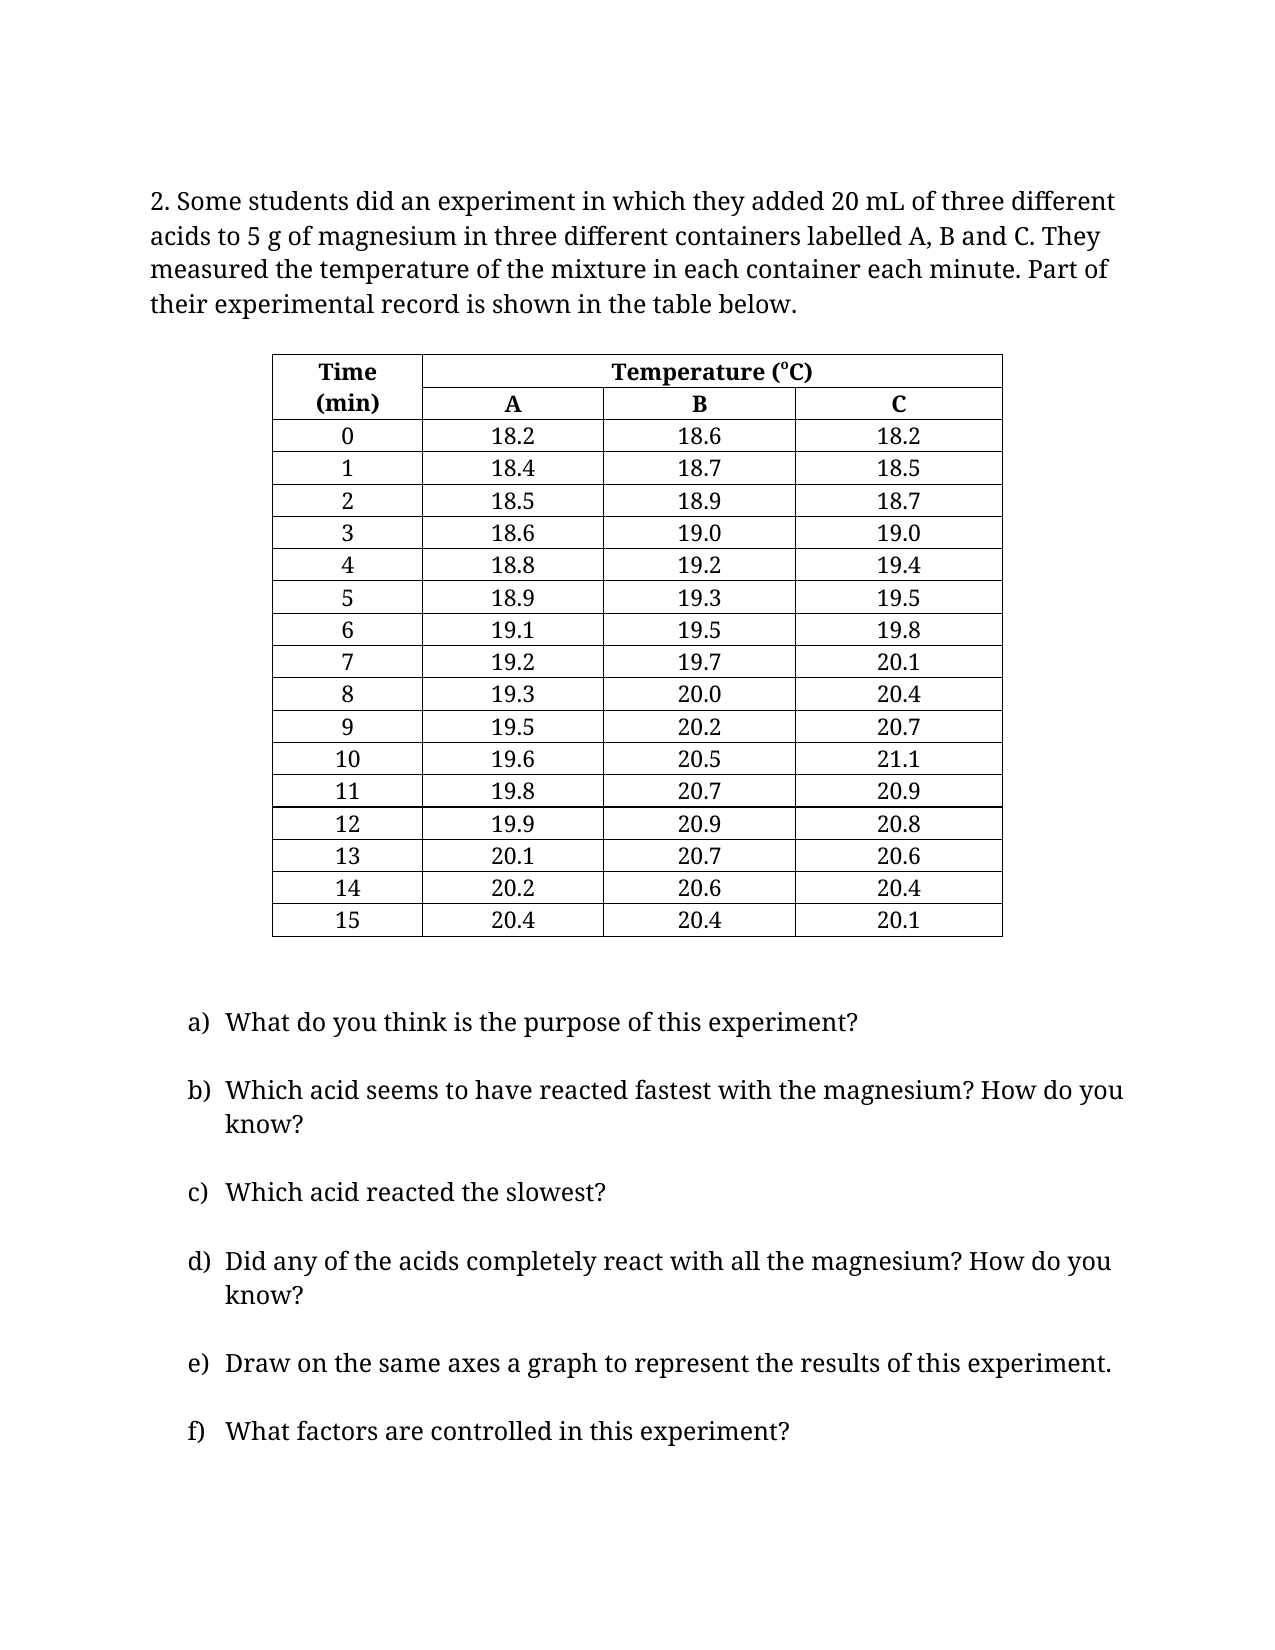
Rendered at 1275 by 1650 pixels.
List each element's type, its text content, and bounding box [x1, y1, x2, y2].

table_cell 20.4 [796, 872, 1002, 903]
list Which acid reacted the slowest? [187, 1175, 1125, 1209]
table_cell 19.9 [423, 808, 603, 839]
table_cell 20.9 [796, 775, 1002, 806]
table_cell 19.0 [796, 517, 1002, 548]
table_cell 18.9 [423, 581, 603, 613]
table_cell 8 [273, 678, 422, 709]
table_cell 18.9 [604, 485, 795, 516]
table_cell 18.6 [604, 420, 795, 451]
table_cell 6 [273, 614, 422, 645]
table_cell 18.7 [604, 452, 795, 483]
table_header Temperature (oC) [423, 355, 1002, 387]
table_cell 18.7 [796, 485, 1002, 516]
table_cell 18.5 [796, 452, 1002, 483]
table_cell 18.5 [423, 485, 603, 516]
table_cell 20.1 [796, 904, 1002, 936]
table_cell 20.6 [604, 872, 795, 903]
list Did any of the acids completely react with all the magnesium? How do you know? [187, 1243, 1125, 1311]
table_cell 18.2 [796, 420, 1002, 451]
table_cell 19.8 [796, 614, 1002, 645]
table_cell 13 [273, 840, 422, 871]
table_cell 20.7 [796, 711, 1002, 742]
table_cell 20.0 [604, 678, 795, 709]
table_cell 2 [273, 485, 422, 516]
table_cell 19.3 [604, 581, 795, 613]
table_cell 0 [273, 420, 422, 451]
table_cell 1 [273, 452, 422, 483]
table_cell 20.1 [423, 840, 603, 871]
table_cell 20.4 [604, 904, 795, 936]
table_cell 20.4 [423, 904, 603, 936]
table_cell 4 [273, 549, 422, 580]
table_cell 19.4 [796, 549, 1002, 580]
table_cell 18.8 [423, 549, 603, 580]
table_cell 15 [273, 904, 422, 936]
table_cell 20.8 [796, 808, 1002, 839]
table_cell 19.6 [423, 743, 603, 774]
table_cell 11 [273, 775, 422, 806]
table_cell 19.0 [604, 517, 795, 548]
table_cell 20.7 [604, 775, 795, 806]
table_cell 20.1 [796, 646, 1002, 677]
table_cell 19.5 [423, 711, 603, 742]
text 2. Some students did an experiment in which they added 20 mL of three different acids to 5 g of magnesium in three different containers labelled A, B and C. They measured the temperature of the mixture in each container each minute. Part of their experimental record is shown in the table below. [150, 184, 1125, 320]
list What factors are controlled in this experiment? [187, 1413, 1125, 1448]
table_cell 20.2 [423, 872, 603, 903]
table_cell 19.8 [423, 775, 603, 806]
list Which acid seems to have reacted fastest with the magnesium? How do you know? [187, 1073, 1125, 1141]
table_cell 19.7 [604, 646, 795, 677]
table_cell 19.1 [423, 614, 603, 645]
table_cell 20.2 [604, 711, 795, 742]
table_cell 18.4 [423, 452, 603, 483]
table_cell 5 [273, 581, 422, 613]
table_cell 20.5 [604, 743, 795, 774]
list Draw on the same axes a graph to represent the results of this experiment. [187, 1345, 1125, 1379]
table_cell 21.1 [796, 743, 1002, 774]
table_cell 3 [273, 517, 422, 548]
table_cell 19.5 [796, 581, 1002, 613]
table_cell 20.6 [796, 840, 1002, 871]
table_cell B [604, 388, 795, 419]
table_cell 19.5 [604, 614, 795, 645]
table_cell 18.2 [423, 420, 603, 451]
table_cell 14 [273, 872, 422, 903]
table_cell C [796, 388, 1002, 419]
table_cell 20.7 [604, 840, 795, 871]
table_cell 7 [273, 646, 422, 677]
list What do you think is the purpose of this experiment? [187, 1005, 1125, 1039]
table_cell 20.4 [796, 678, 1002, 709]
table_cell 19.2 [423, 646, 603, 677]
table_cell A [423, 388, 603, 419]
table_cell 18.6 [423, 517, 603, 548]
table_cell 12 [273, 808, 422, 839]
table_cell 9 [273, 711, 422, 742]
table_cell 19.3 [423, 678, 603, 709]
table_cell 10 [273, 743, 422, 774]
table_header Time (min) [273, 355, 422, 419]
table_cell 20.9 [604, 808, 795, 839]
table_cell 19.2 [604, 549, 795, 580]
